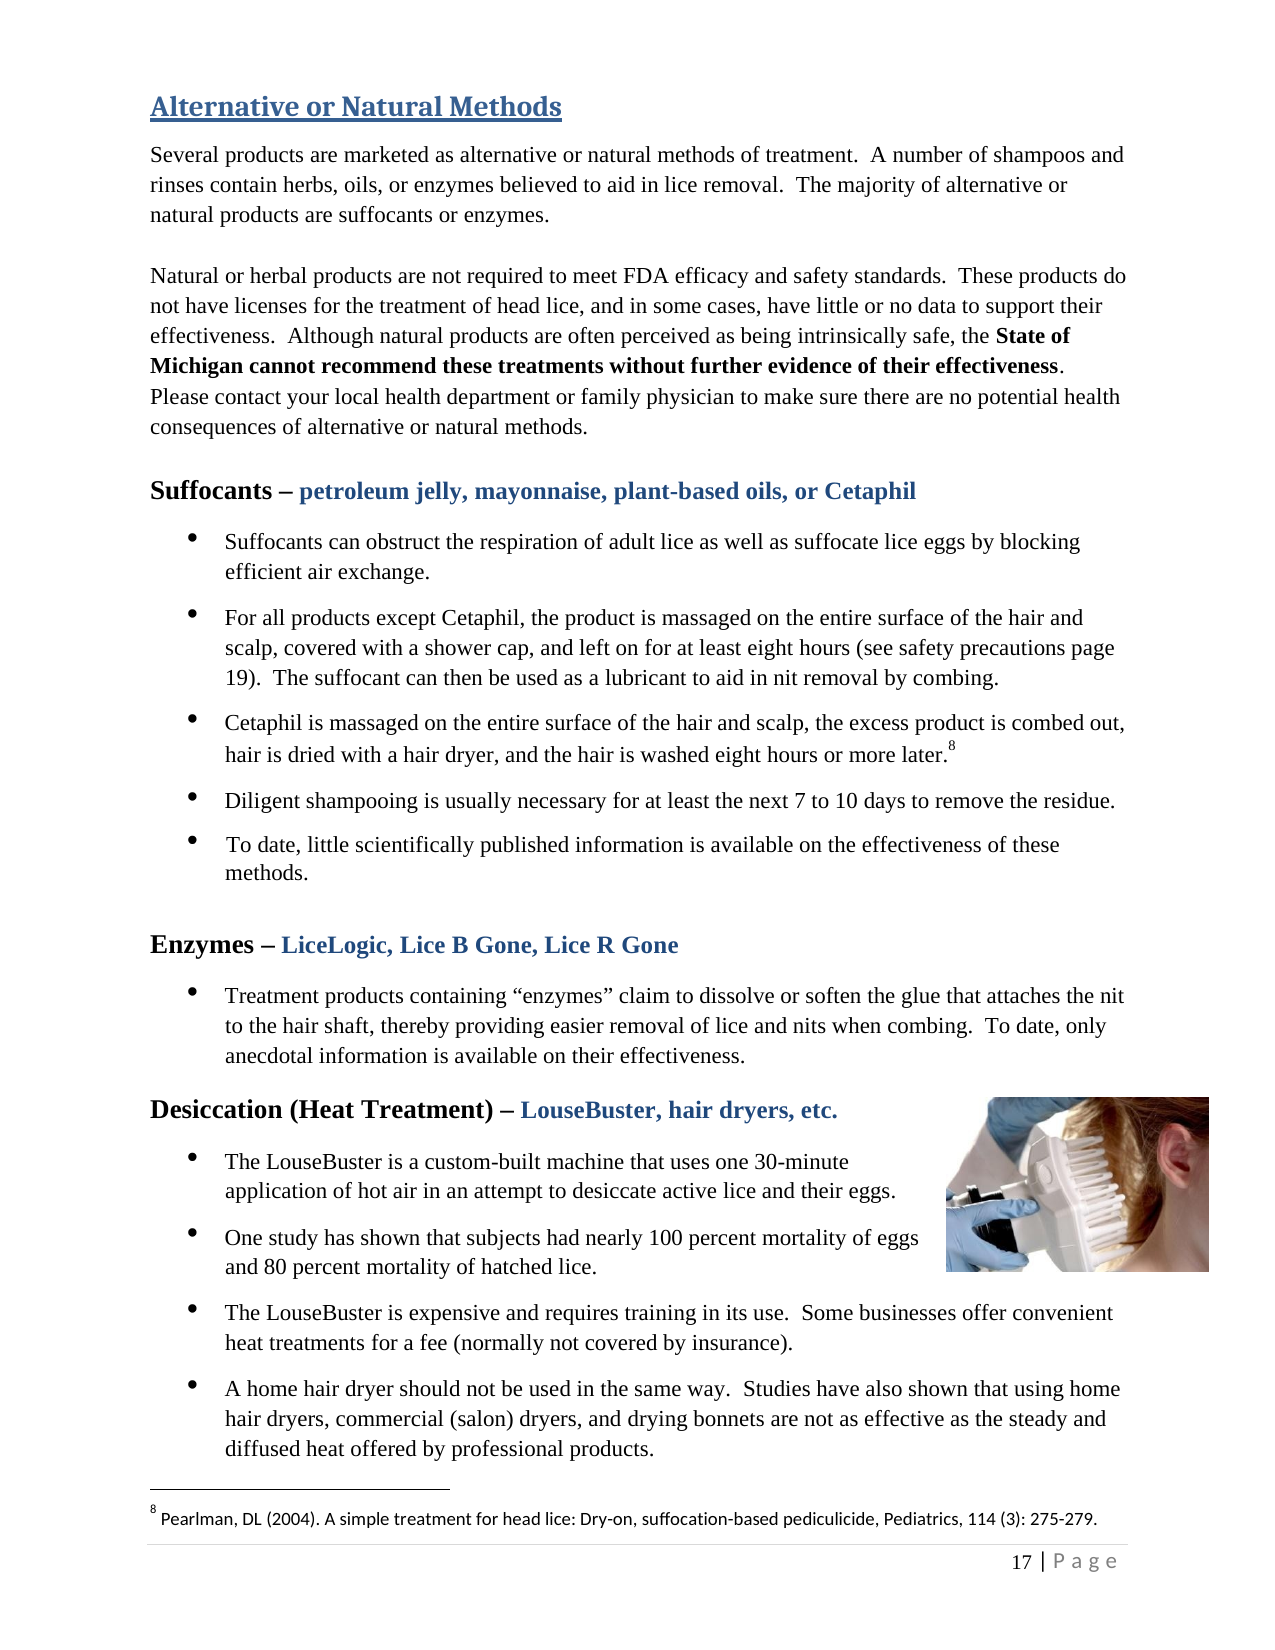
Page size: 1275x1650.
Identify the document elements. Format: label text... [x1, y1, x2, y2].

text Suffocants can obstruct the respiration of adult lice as well as suffocate lice eggs by blocking efficient air exchange. [187, 521, 1083, 584]
picture [946, 1125, 1209, 1272]
text diffused heat offered by professional products. [225, 1435, 1219, 1460]
text Please contact your local health department or family physician to make sure there are no potential health consequences of alternative or natural methods. [150, 383, 1121, 439]
text Natural or herbal products are not required to meet FDA efficacy and safety standards. These products do not have licenses for the treatment of head lice, and in some cases, have little or no data to support their effectiveness. Although natural products are often perceived as being intrinsically safe, the State of Michigan cannot recommend these treatments without further evidence of their effectiveness. [150, 262, 1128, 379]
picture [187, 1291, 209, 1321]
picture [187, 701, 209, 731]
text methods. [225, 868, 1219, 884]
text Several products are marketed as alternative or natural methods of treatment. A number of shampoos and rinses contain herbs, oils, or enzymes believed to aid in lice removal. The majority of alternative or natural products are suffocants or enzymes. [150, 141, 1125, 228]
picture [187, 1140, 209, 1169]
text One study has shown that subjects had nearly 100 percent mortality of eggs and 80 percent mortality of hatched lice. [187, 1216, 921, 1279]
picture [187, 520, 209, 550]
text Diligent shampooing is usually necessary for at least the next 7 to 10 days to remove the residue. To date, little scientifically published information is available on the effectiveness of these [187, 779, 1117, 857]
text Cetaphil is massaged on the entire surface of the hair and scalp, the excess product is combed out, hair is dried with a hair dryer, and the hair is washed eight hours or more later.8 [187, 701, 1127, 767]
text The LouseBuster is a custom-built machine that uses one 30-minute application of hot air in an attempt to desiccate active lice and their eggs. [187, 1140, 899, 1204]
text 8 Pearlman, DL (2004). A simple treatment for head lice: Dry-on, suffocation-based pediculicide, Pediatrics, 114 (3): 275-279. [150, 1502, 1219, 1530]
text 19). The suffocant can then be used as a lubricant to aid in nit removal by combing. [225, 664, 1219, 690]
text Alternative or Natural Methods [150, 90, 1219, 124]
picture [187, 823, 209, 852]
picture [187, 974, 209, 1004]
text For all products except Cetaphil, the product is massaged on the entire surface of the hair and scalp, covered with a shower cap, and left on for at least eight hours (see safety precautions page [187, 596, 1116, 660]
picture [187, 1367, 209, 1397]
text A home hair dryer should not be used in the same way. Studies have also shown that using home hair dryers, commercial (salon) dryers, and drying bonnets are not as effective as the steady and [187, 1367, 1123, 1431]
text Desiccation (Heat Treatment) – LouseBuster, hair dryers, etc. [150, 1094, 1219, 1125]
picture [187, 1215, 209, 1245]
text Suffocants – petroleum jelly, mayonnaise, plant-based oils, or Cetaphil [150, 474, 1219, 505]
picture [187, 596, 209, 626]
picture [187, 779, 209, 809]
text Enzymes – LiceLogic, Lice B Gone, Lice R Gone [150, 928, 1219, 959]
text Treatment products containing “enzymes” claim to dissolve or soften the glue that attaches the nit to the hair shaft, thereby providing easier removal of lice and nits when combing. To date, only anecdotal information is available on their effectiveness. [187, 974, 1126, 1068]
text The LouseBuster is expensive and requires training in its use. Some businesses offer convenient heat treatments for a fee (normally not covered by insurance). [187, 1292, 1116, 1356]
